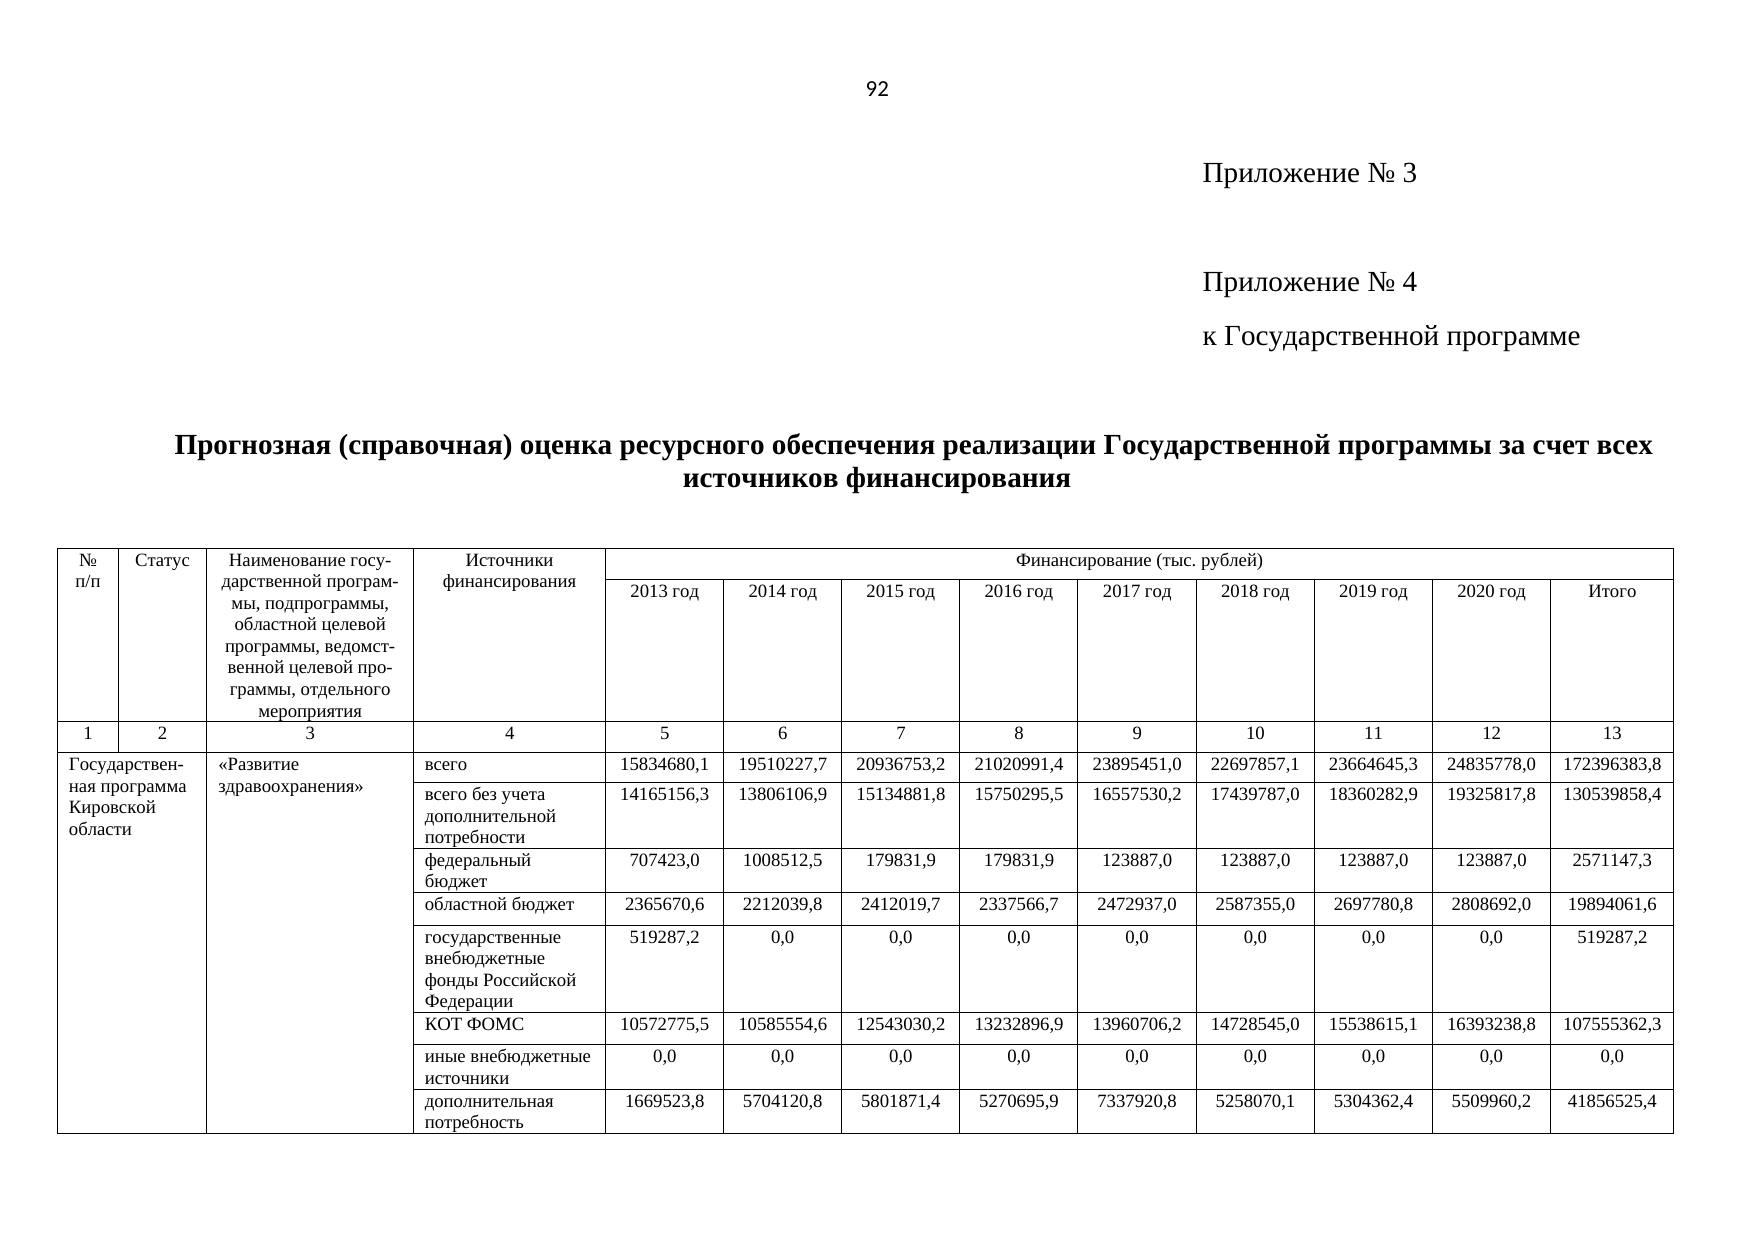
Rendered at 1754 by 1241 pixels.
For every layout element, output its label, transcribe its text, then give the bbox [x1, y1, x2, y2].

table_cell 16393238,8 [1433, 1013, 1550, 1044]
table_cell 123887,0 [1197, 849, 1314, 892]
table_cell 5509960,2 [1433, 1090, 1550, 1133]
table_cell 123887,0 [1433, 849, 1550, 892]
table_cell 5801871,4 [842, 1090, 959, 1133]
table_cell 0,0 [1433, 926, 1550, 1012]
text Прогнозная (справочная) оценка ресурсного обеспечения реализации Государственной программы за счет всех источников финансирования [59, 427, 1695, 494]
table_cell 10 [1197, 722, 1314, 752]
table_cell 5258070,1 [1197, 1090, 1314, 1133]
table_header Статус [119, 549, 206, 721]
table_cell 19325817,8 [1433, 783, 1550, 848]
table_cell 2571147,3 [1551, 849, 1673, 892]
table_cell всего [414, 753, 605, 782]
table_cell 0,0 [1078, 1045, 1196, 1088]
table_cell 4 [414, 722, 605, 752]
text Приложение № 3 [0, 155, 1695, 188]
table_cell 19510227,7 [724, 753, 841, 782]
table_cell 0,0 [724, 926, 841, 1012]
table_cell 2018 год [1197, 580, 1314, 721]
table_cell 2337566,7 [960, 893, 1077, 925]
table_cell 2212039,8 [724, 893, 841, 925]
table_cell 107555362,3 [1551, 1013, 1673, 1044]
table_cell 179831,9 [842, 849, 959, 892]
table_cell 13232896,9 [960, 1013, 1077, 1044]
table_cell 0,0 [724, 1045, 841, 1088]
table_cell 14165156,3 [606, 783, 723, 848]
table_cell иные внебюджетные источники [414, 1045, 605, 1088]
table_cell 0,0 [960, 1045, 1077, 1088]
table_cell 2015 год [842, 580, 959, 721]
table_cell 0,0 [842, 1045, 959, 1088]
table_cell 10572775,5 [606, 1013, 723, 1044]
text Приложение № 4 [0, 264, 1695, 297]
table_cell Государствен-ная программа Кировской области [58, 753, 206, 1133]
table_cell 5 [606, 722, 723, 752]
table_cell 17439787,0 [1197, 783, 1314, 848]
table_cell 0,0 [1315, 926, 1432, 1012]
table_header Наименование госу-дарственной програм-мы, подпрограммы, областной целевой программы, ведомст-венной целевой про-граммы, отдельного мероприятия [207, 549, 413, 721]
table_cell 13960706,2 [1078, 1013, 1196, 1044]
table_cell федеральный бюджет [414, 849, 605, 892]
table_cell 179831,9 [960, 849, 1077, 892]
table_cell 2020 год [1433, 580, 1550, 721]
table_cell 519287,2 [1551, 926, 1673, 1012]
table_cell 13 [1551, 722, 1673, 752]
table_cell 0,0 [1551, 1045, 1673, 1088]
table_cell 2412019,7 [842, 893, 959, 925]
table_cell 2697780,8 [1315, 893, 1432, 925]
table_header № п/п [58, 549, 118, 721]
table_cell 1008512,5 [724, 849, 841, 892]
table_cell 6 [724, 722, 841, 752]
table_cell 2019 год [1315, 580, 1432, 721]
table_cell 519287,2 [606, 926, 723, 1012]
table_cell 2017 год [1078, 580, 1196, 721]
table_cell 2016 год [960, 580, 1077, 721]
table_cell 2808692,0 [1433, 893, 1550, 925]
table_cell 2587355,0 [1197, 893, 1314, 925]
table_cell государственные внебюджетные фонды Российской Федерации [414, 926, 605, 1012]
table_header Финансирование (тыс. рублей) [606, 549, 1673, 579]
table_cell 24835778,0 [1433, 753, 1550, 782]
table_cell 7337920,8 [1078, 1090, 1196, 1133]
table_cell 172396383,8 [1551, 753, 1673, 782]
table_cell 15538615,1 [1315, 1013, 1432, 1044]
table_cell 19894061,6 [1551, 893, 1673, 925]
table_cell областной бюджет [414, 893, 605, 925]
table_cell 0,0 [1433, 1045, 1550, 1088]
table_cell Итого [1551, 580, 1673, 721]
table_cell 2 [119, 722, 206, 752]
table_cell 23664645,3 [1315, 753, 1432, 782]
table_cell 23895451,0 [1078, 753, 1196, 782]
table_cell 5304362,4 [1315, 1090, 1432, 1133]
table_cell 14728545,0 [1197, 1013, 1314, 1044]
table_header Источники финансирования [414, 549, 605, 721]
table_cell 1669523,8 [606, 1090, 723, 1133]
table_cell 3 [207, 722, 413, 752]
table_cell 20936753,2 [842, 753, 959, 782]
table_cell 9 [1078, 722, 1196, 752]
table_cell 15134881,8 [842, 783, 959, 848]
table_cell дополнительная потребность [414, 1090, 605, 1133]
table_cell всего без учета дополнительной потребности [414, 783, 605, 848]
table_cell 41856525,4 [1551, 1090, 1673, 1133]
table_cell 15834680,1 [606, 753, 723, 782]
table_cell 12 [1433, 722, 1550, 752]
table_cell 0,0 [1197, 926, 1314, 1012]
table_cell 5270695,9 [960, 1090, 1077, 1133]
table_cell 11 [1315, 722, 1432, 752]
table_cell 0,0 [1197, 1045, 1314, 1088]
table_cell 2472937,0 [1078, 893, 1196, 925]
table_cell 18360282,9 [1315, 783, 1432, 848]
table_cell 130539858,4 [1551, 783, 1673, 848]
table_cell 12543030,2 [842, 1013, 959, 1044]
table_cell 0,0 [842, 926, 959, 1012]
table_cell 1 [58, 722, 118, 752]
table_cell 16557530,2 [1078, 783, 1196, 848]
table_cell «Развитие здравоохранения» [207, 753, 413, 1133]
table_cell 5704120,8 [724, 1090, 841, 1133]
table_cell 2014 год [724, 580, 841, 721]
table_cell 8 [960, 722, 1077, 752]
table_cell 0,0 [1315, 1045, 1432, 1088]
table_cell 0,0 [606, 1045, 723, 1088]
table_cell 123887,0 [1078, 849, 1196, 892]
table_cell 13806106,9 [724, 783, 841, 848]
table_cell 22697857,1 [1197, 753, 1314, 782]
table_cell 0,0 [1078, 926, 1196, 1012]
table_cell КОТ ФОМС [414, 1013, 605, 1044]
table_cell 10585554,6 [724, 1013, 841, 1044]
table_cell 0,0 [960, 926, 1077, 1012]
table_cell 707423,0 [606, 849, 723, 892]
table_cell 15750295,5 [960, 783, 1077, 848]
table_cell 21020991,4 [960, 753, 1077, 782]
table_cell 123887,0 [1315, 849, 1432, 892]
text к Государственной программе [0, 318, 1695, 352]
table_cell 7 [842, 722, 959, 752]
table_cell 2013 год [606, 580, 723, 721]
table_cell 2365670,6 [606, 893, 723, 925]
